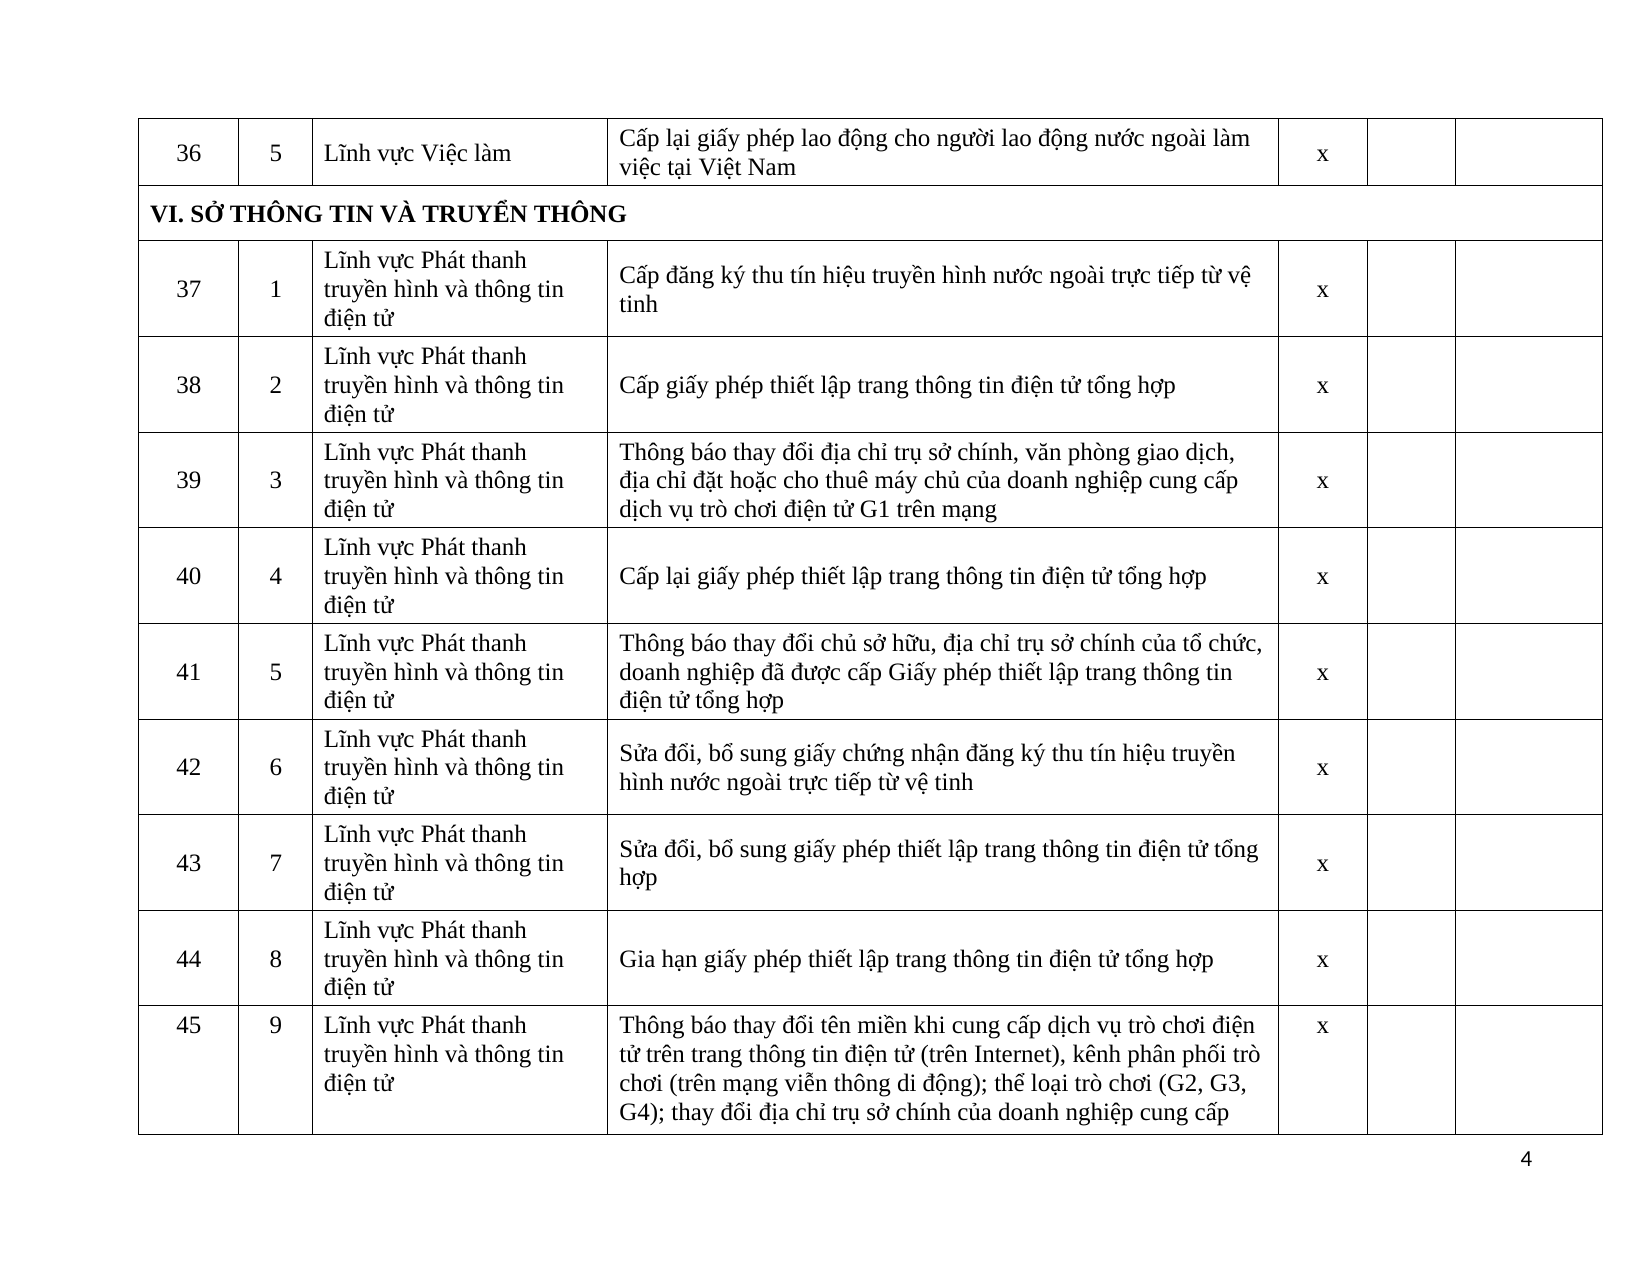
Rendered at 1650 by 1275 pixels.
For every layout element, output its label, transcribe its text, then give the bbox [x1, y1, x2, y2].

table_cell 5 [239, 119, 312, 185]
table_cell Cấp lại giấy phép lao động cho người lao động nước ngoài làm việc tại Việt Nam [608, 119, 1278, 185]
table_cell [1456, 528, 1602, 623]
table_cell Gia hạn giấy phép thiết lập trang thông tin điện tử tổng hợp [608, 911, 1278, 1005]
table_cell 3 [239, 433, 312, 527]
table_cell Lĩnh vực Phát thanh truyền hình và thông tin điện tử [313, 815, 607, 910]
table_cell [1368, 337, 1455, 432]
table_cell 41 [139, 624, 238, 718]
table_cell 1 [239, 241, 312, 336]
table_cell Thông báo thay đổi địa chỉ trụ sở chính, văn phòng giao dịch, địa chỉ đặt hoặc cho thuê máy chủ của doanh nghiệp cung cấp dịch vụ trò chơi điện tử G1 trên mạng [608, 433, 1278, 527]
table_cell 38 [139, 337, 238, 432]
table_cell x [1279, 528, 1367, 623]
table_cell x [1279, 911, 1367, 1005]
table_cell 43 [139, 815, 238, 910]
table_cell [1456, 433, 1602, 527]
table_cell Cấp đăng ký thu tín hiệu truyền hình nước ngoài trực tiếp từ vệ tinh [608, 241, 1278, 336]
table_cell [1456, 1006, 1602, 1134]
table_cell [1368, 241, 1455, 336]
table_cell [1368, 720, 1455, 814]
table_cell [1368, 528, 1455, 623]
table_cell x [1279, 1006, 1367, 1134]
table_cell [1456, 337, 1602, 432]
table_cell VI. SỞ THÔNG TIN VÀ TRUYỂN THÔNG [139, 186, 1602, 240]
table_cell Sửa đổi, bổ sung giấy chứng nhận đăng ký thu tín hiệu truyền hình nước ngoài trực tiếp từ vệ tinh [608, 720, 1278, 814]
table_cell x [1279, 624, 1367, 718]
table_cell Lĩnh vực Phát thanh truyền hình và thông tin điện tử [313, 433, 607, 527]
table_cell 8 [239, 911, 312, 1005]
table_cell 6 [239, 720, 312, 814]
table_cell 5 [239, 624, 312, 718]
table_cell [1456, 815, 1602, 910]
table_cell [608, 1006, 1278, 1134]
table_cell Sửa đổi, bổ sung giấy phép thiết lập trang thông tin điện tử tổng hợp [608, 815, 1278, 910]
table_cell Lĩnh vực Việc làm [313, 119, 607, 185]
table_cell x [1279, 337, 1367, 432]
table_cell 40 [139, 528, 238, 623]
table_cell [1456, 241, 1602, 336]
table_cell Lĩnh vực Phát thanh truyền hình và thông tin điện tử [313, 241, 607, 336]
table_cell [1368, 1006, 1455, 1134]
table_cell 37 [139, 241, 238, 336]
table_cell Cấp giấy phép thiết lập trang thông tin điện tử tổng hợp [608, 337, 1278, 432]
table_cell x [1279, 241, 1367, 336]
table_cell [1368, 911, 1455, 1005]
table_cell [1456, 720, 1602, 814]
table_cell 7 [239, 815, 312, 910]
table_cell 42 [139, 720, 238, 814]
table_cell [1368, 815, 1455, 910]
table_cell [1368, 119, 1455, 185]
table_cell 4 [239, 528, 312, 623]
table_cell x [1279, 720, 1367, 814]
table_cell [1368, 433, 1455, 527]
table_cell Lĩnh vực Phát thanh truyền hình và thông tin điện tử [313, 720, 607, 814]
table_cell Lĩnh vực Phát thanh truyền hình và thông tin điện tử [313, 624, 607, 718]
table_cell Lĩnh vực Phát thanh truyền hình và thông tin điện tử [313, 911, 607, 1005]
table_cell x [1279, 119, 1367, 185]
table_cell Lĩnh vực Phát thanh truyền hình và thông tin điện tử [313, 528, 607, 623]
table_cell x [1279, 433, 1367, 527]
table_cell Cấp lại giấy phép thiết lập trang thông tin điện tử tổng hợp [608, 528, 1278, 623]
table_cell Thông báo thay đổi chủ sở hữu, địa chỉ trụ sở chính của tổ chức, doanh nghiệp đã được cấp Giấy phép thiết lập trang thông tin điện tử tổng hợp [608, 624, 1278, 718]
table_cell [1456, 911, 1602, 1005]
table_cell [313, 1006, 607, 1134]
table_cell Lĩnh vực Phát thanh truyền hình và thông tin điện tử [313, 337, 607, 432]
table_cell 2 [239, 337, 312, 432]
table_cell [1456, 119, 1602, 185]
table_cell [1368, 624, 1455, 718]
table_cell 39 [139, 433, 238, 527]
table_cell 45 [139, 1006, 238, 1134]
table_cell 9 [239, 1006, 312, 1134]
table_cell [1456, 624, 1602, 718]
table_cell x [1279, 815, 1367, 910]
table_cell 36 [139, 119, 238, 185]
table_cell 44 [139, 911, 238, 1005]
